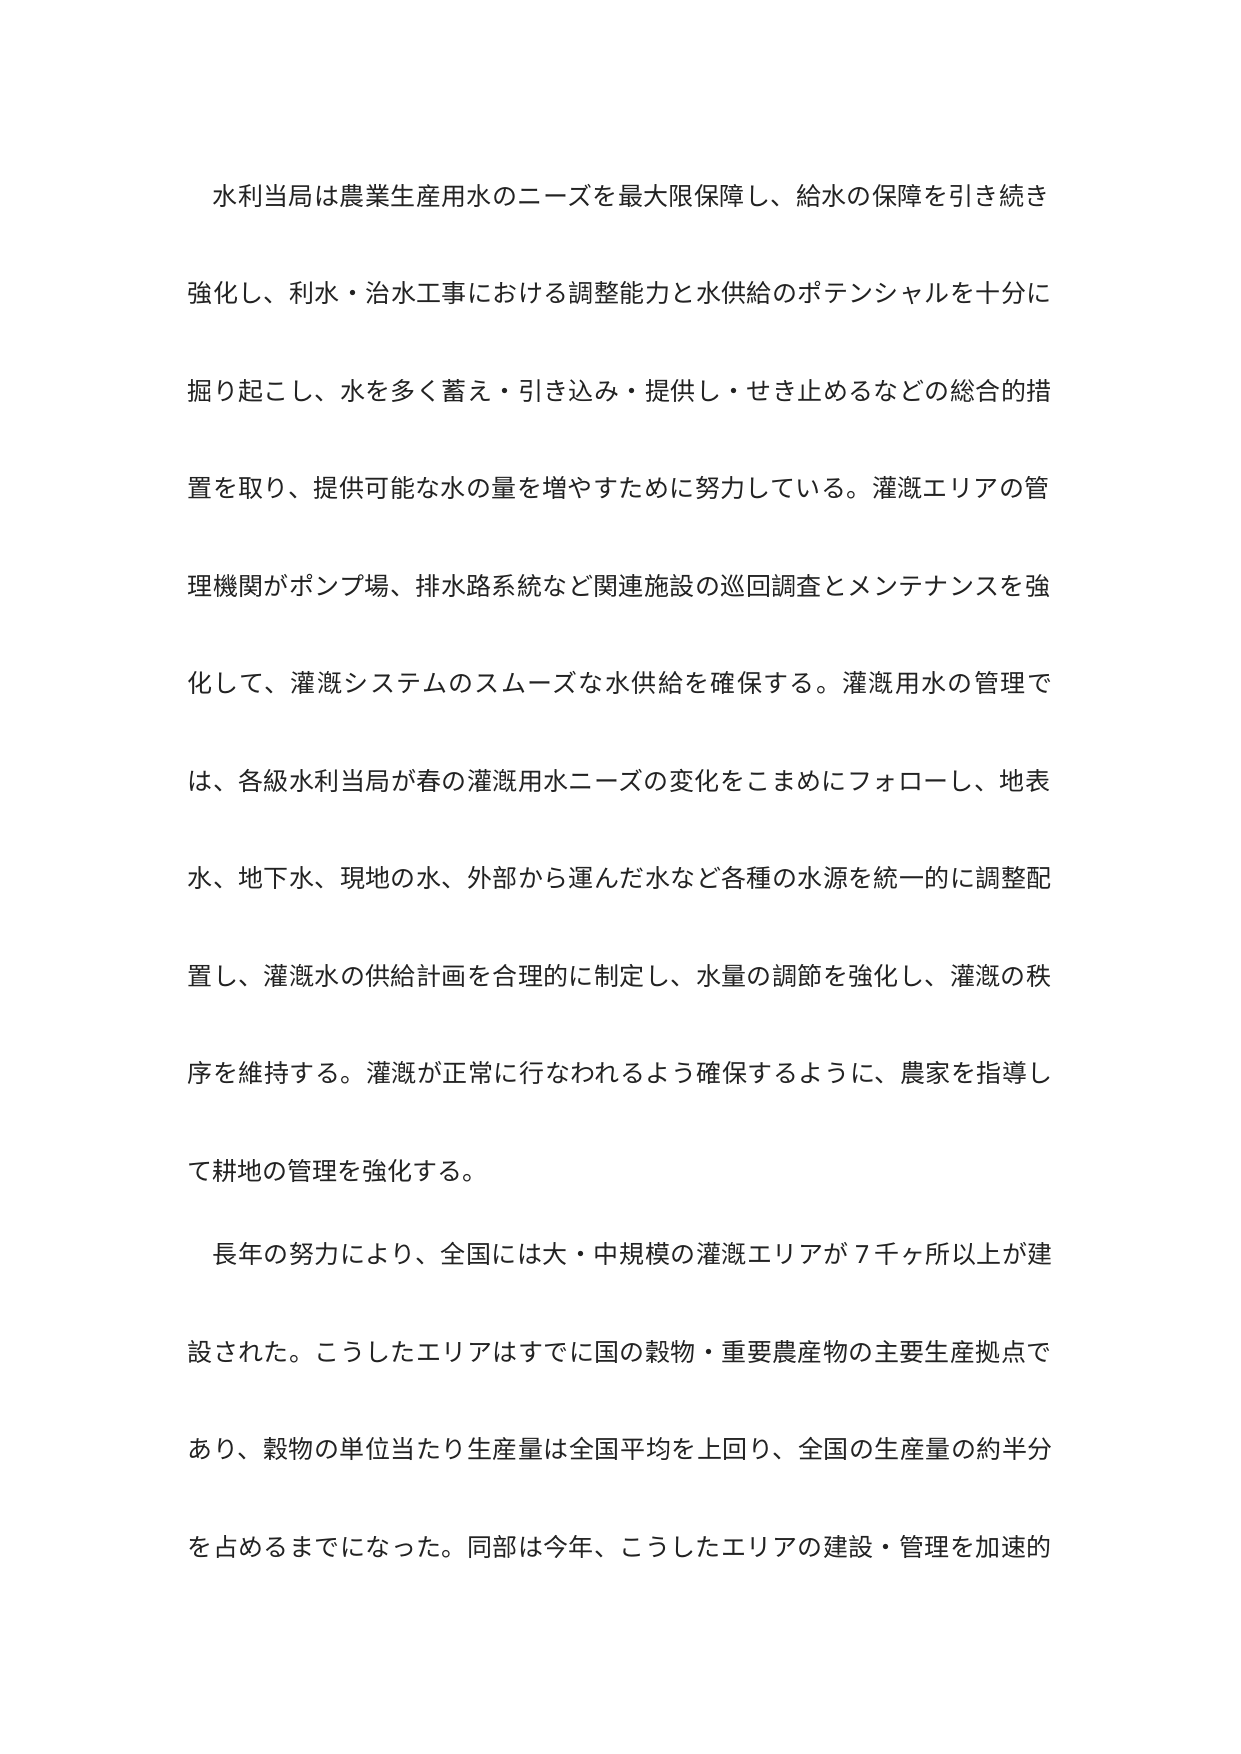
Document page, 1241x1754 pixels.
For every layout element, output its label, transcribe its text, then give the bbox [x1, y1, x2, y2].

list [187, 1220, 1053, 1578]
list 水利当局は農業生産用水のニーズを最大限保障し、給水の保障を引き続き強化し、利水・治水工事における調整能力と水供給のポテンシャルを十分に掘り起こし、水を多く蓄え・引き込み・提供し・せき止めるなどの総合的措置を取り、提供可能な水の量を増やすために努力している。灌漑エリアの管理機関がポンプ場、排水路系統など関連施設の巡回調査とメンテナンスを強化して、灌漑システムのスムーズな水供給を確保する。灌漑用水の管理では、各級水利当局が春の灌漑用水ニーズの変化をこまめにフォローし、地表水、地下水、現地の水、外部から運んだ水など各種の水源を統一的に調整配置し、灌漑水の供給計画を合理的に制定し、水量の調節を強化し、灌漑の秩序を維持する。灌漑が正常に行なわれるよう確保するように、農家を指導して耕地の管理を強化する。 [187, 162, 1053, 1202]
